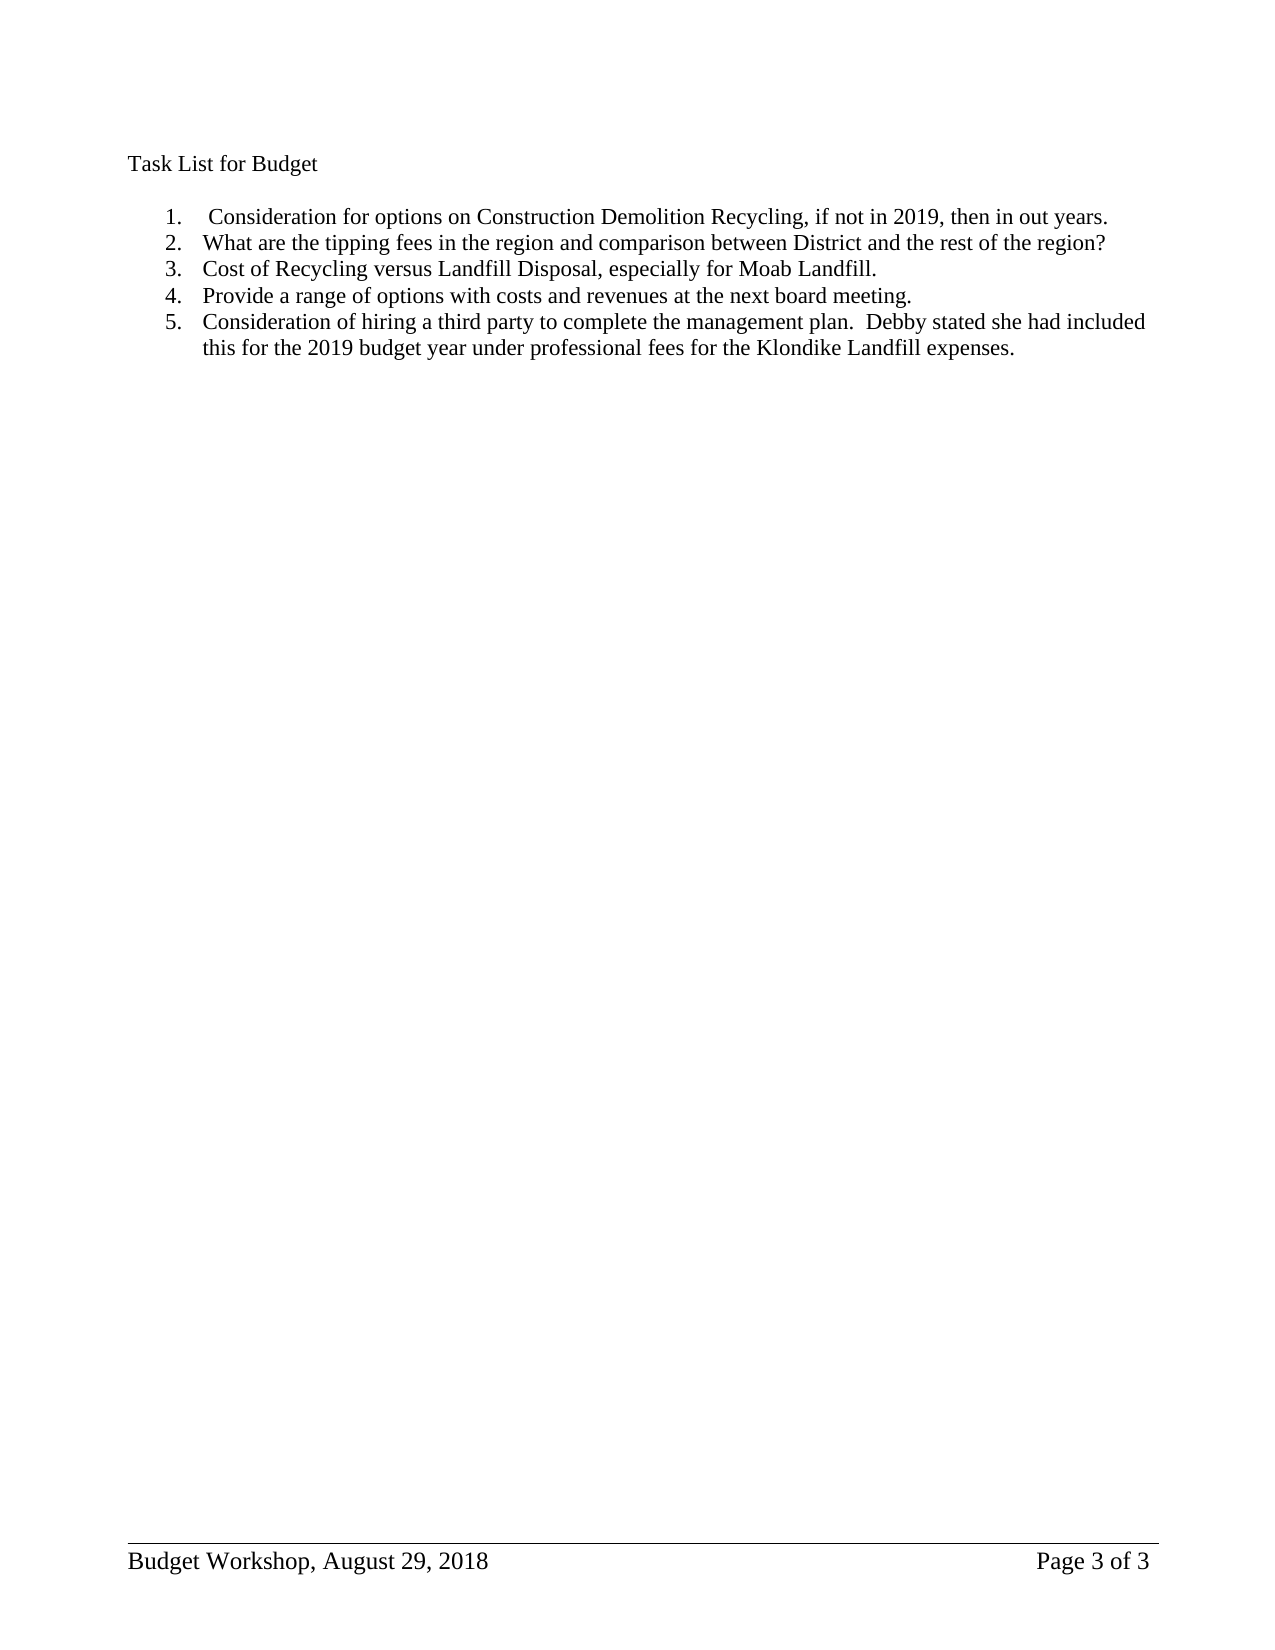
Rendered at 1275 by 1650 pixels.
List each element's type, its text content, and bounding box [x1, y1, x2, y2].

list Cost of Recycling versus Landfill Disposal, especially for Moab Landfill. [165, 255, 1162, 282]
list What are the tipping fees in the region and comparison between District and the rest of the region? [165, 229, 1162, 255]
text Task List for Budget [127, 150, 1162, 176]
list Consideration for options on Construction Demolition Recycling, if not in 2019, then in out years. [165, 203, 1162, 229]
list Consideration of hiring a third party to complete the management plan. Debby stated she had included this for the 2019 budget year under professional fees for the Klondike Landfill expenses. [165, 308, 1162, 361]
list Provide a range of options with costs and revenues at the next board meeting. [165, 282, 1162, 308]
